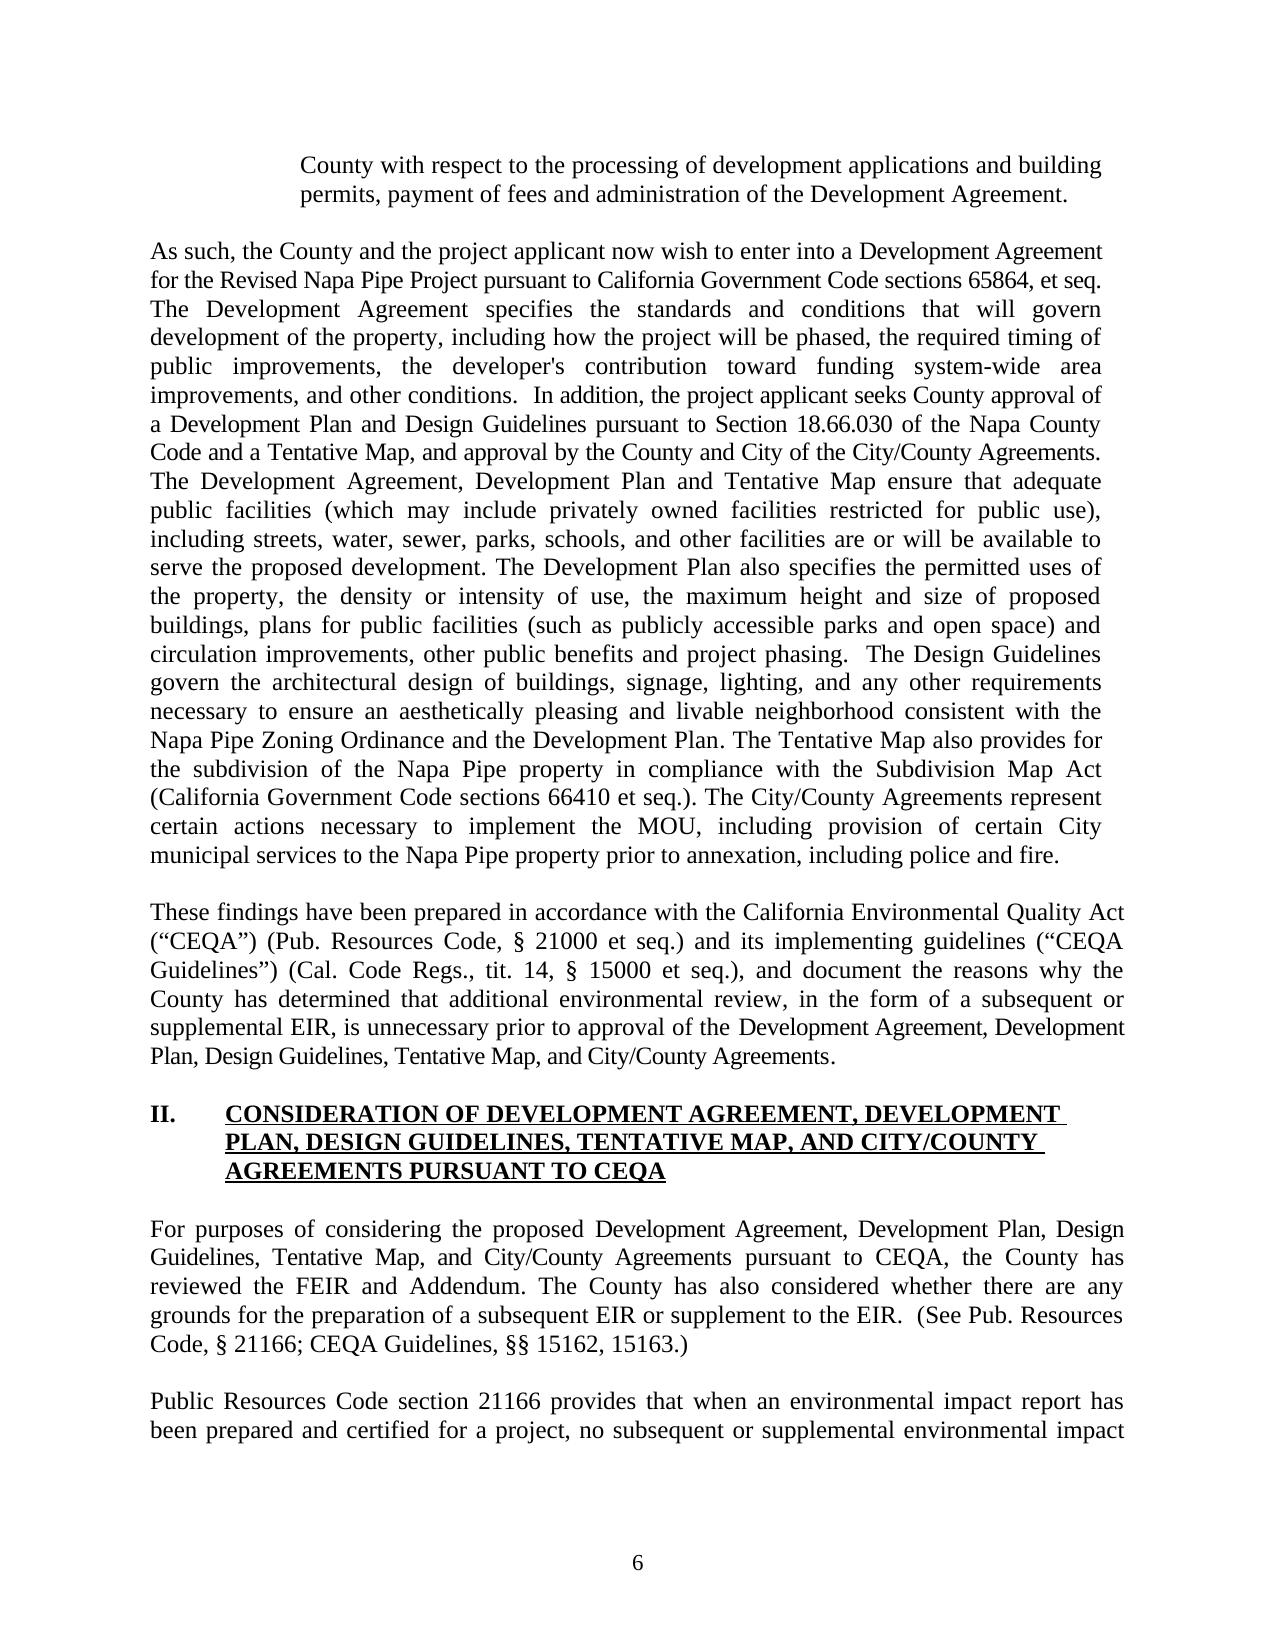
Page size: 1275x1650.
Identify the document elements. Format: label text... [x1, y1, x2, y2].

text II. CONSIDERATION OF Development Agreement, Development Plan, Design Guidelines, Tentative Map, AND CITY/COUNTY AGREEMENTS PURSUANT TO CEQA [150, 1099, 1125, 1185]
text For purposes of considering the proposed Development Agreement, Development Plan, Design Guidelines, Tentative Map, and City/County Agreements pursuant to CEQA, the County has reviewed the FEIR and Addendum. The County has also considered whether there are any grounds for the preparation of a subsequent EIR or supplement to the EIR. (See Pub. Resources Code, § 21166; CEQA Guidelines, §§ 15162, 15163.) [150, 1214, 1125, 1357]
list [225, 150, 1102, 207]
text These findings have been prepared in accordance with the California Environmental Quality Act (“CEQA”) (Pub. Resources Code, § 21000 et seq.) and its implementing guidelines (“CEQA Guidelines”) (Cal. Code Regs., tit. 14, § 15000 et seq.), and document the reasons why the County has determined that additional environmental review, in the form of a subsequent or supplemental EIR, is unnecessary prior to approval of the Development Agreement, Development Plan, Design Guidelines, Tentative Map, and City/County Agreements. [150, 897, 1125, 1070]
text As such, the County and the project applicant now wish to enter into a Development Agreement for the Revised Napa Pipe Project pursuant to California Government Code sections 65864, et seq. The Development Agreement specifies the standards and conditions that will govern development of the property, including how the project will be phased, the required timing of public improvements, the developer's contribution toward funding system-wide area improvements, and other conditions. In addition, the project applicant seeks County approval of a Development Plan and Design Guidelines pursuant to Section 18.66.030 of the Napa County Code and a Tentative Map, and approval by the County and City of the City/County Agreements. The Development Agreement, Development Plan and Tentative Map ensure that adequate public facilities (which may include privately owned facilities restricted for public use), including streets, water, sewer, parks, schools, and other facilities are or will be available to serve the proposed development. The Development Plan also specifies the permitted uses of the property, the density or intensity of use, the maximum height and size of proposed buildings, plans for public facilities (such as publicly accessible parks and open space) and circulation improvements, other public benefits and project phasing. The Design Guidelines govern the architectural design of buildings, signage, lighting, and any other requirements necessary to ensure an aesthetically pleasing and livable neighborhood consistent with the Napa Pipe Zoning Ordinance and the Development Plan. The Tentative Map also provides for the subdivision of the Napa Pipe property in compliance with the Subdivision Map Act (California Government Code sections 66410 et seq.). The City/County Agreements represent certain actions necessary to implement the MOU, including provision of certain City municipal services to the Napa Pipe property prior to annexation, including police and fire. [150, 236, 1102, 869]
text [150, 1386, 1125, 1444]
